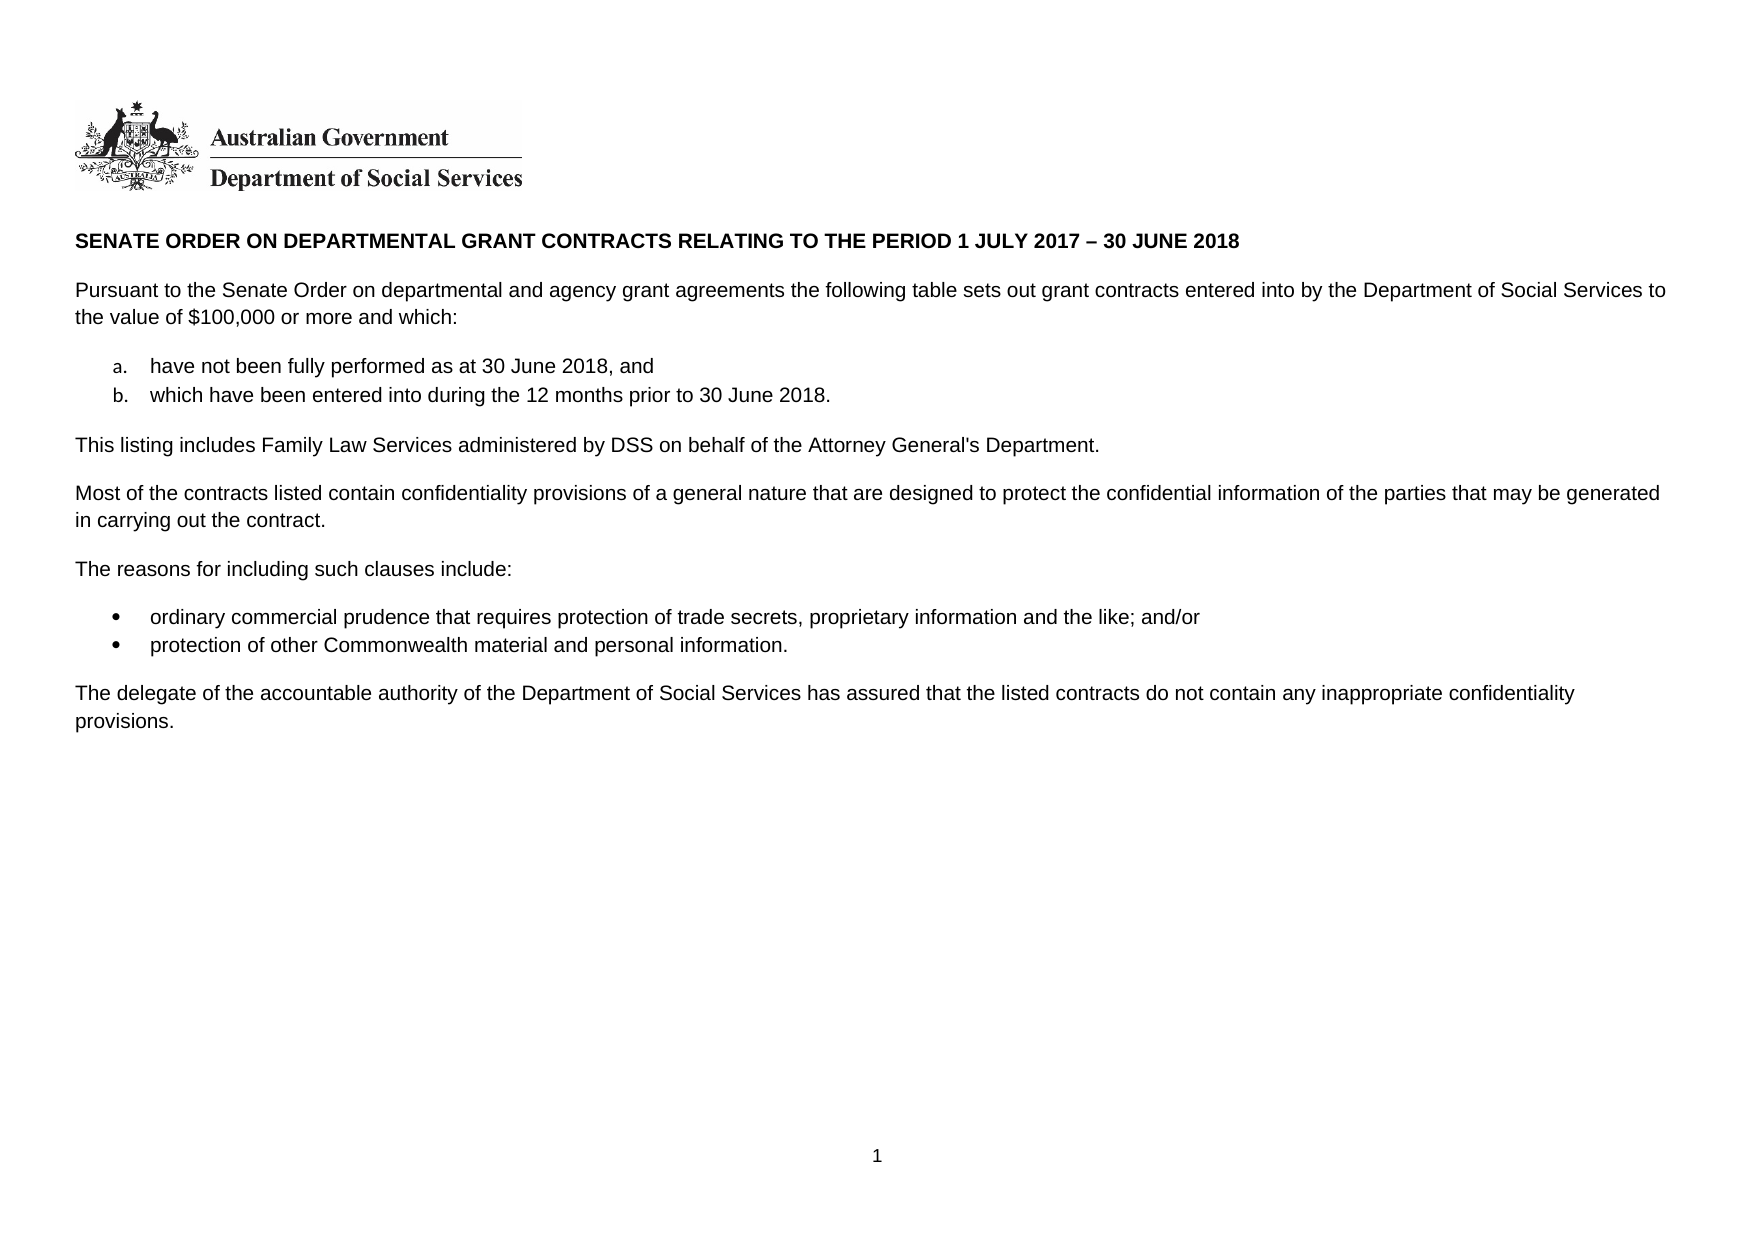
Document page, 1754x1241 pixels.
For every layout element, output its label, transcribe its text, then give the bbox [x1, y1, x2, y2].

text The delegate of the accountable authority of the Department of Social Services has assured that the listed contracts do not contain any inappropriate confidentiality provisions. [75, 681, 1679, 732]
list which have been entered into during the 12 months prior to 30 June 2018. [112, 382, 1679, 408]
picture [75, 100, 522, 191]
list ordinary commercial prudence that requires protection of trade secrets, proprietary information and the like; and/or [112, 605, 1679, 629]
list protection of other Commonwealth material and personal information. [112, 633, 1679, 657]
list have not been fully performed as at 30 June 2018, and [112, 353, 1679, 379]
text This listing includes Family Law Services administered by DSS on behalf of the Attorney General's Department. [75, 432, 1679, 456]
text Pursuant to the Senate Order on departmental and agency grant agreements the following table sets out grant contracts entered into by the Department of Social Services to the value of $100,000 or more and which: [75, 277, 1679, 329]
text The reasons for including such clauses include: [75, 557, 1679, 581]
text Most of the contracts listed contain confidentiality provisions of a general nature that are designed to protect the confidential information of the parties that may be generated in carrying out the contract. [75, 481, 1679, 532]
text SENATE ORDER ON DEPARTMENTAL GRANT CONTRACTS RELATING TO THE PERIOD 1 JULY 2017 – 30 JUNE 2018 [75, 138, 1679, 252]
